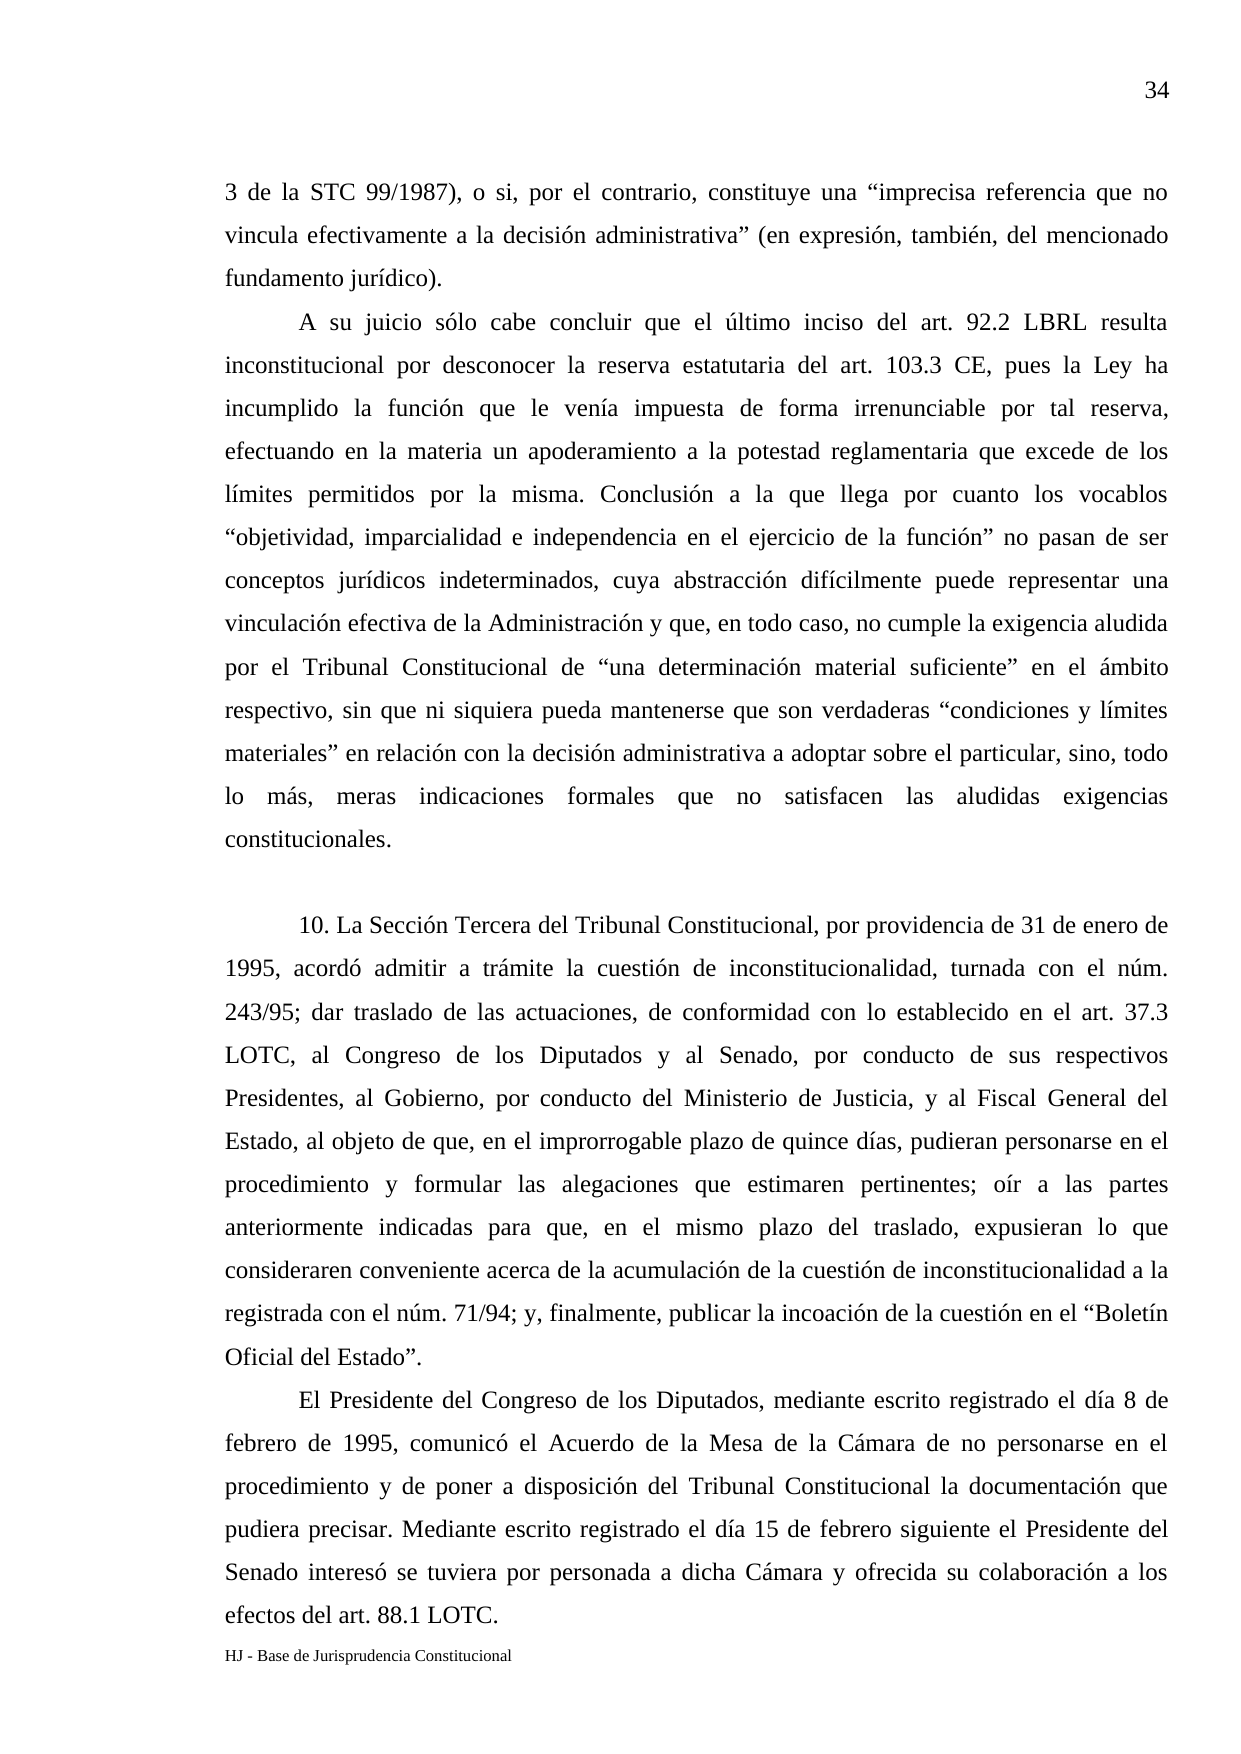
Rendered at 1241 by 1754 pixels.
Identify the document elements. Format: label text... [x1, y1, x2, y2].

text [224, 177, 1169, 292]
text El Presidente del Congreso de los Diputados, mediante escrito registrado el día 8 de febrero de 1995, comunicó el Acuerdo de la Mesa de la Cámara de no personarse en el procedimiento y de poner a disposición del Tribunal Constitucional la documentación que pudiera precisar. Mediante escrito registrado el día 15 de febrero siguiente el Presidente del Senado interesó se tuviera por personada a dicha Cámara y ofrecida su colaboración a los efectos del art. 88.1 LOTC. [224, 1385, 1169, 1629]
text 10. La Sección Tercera del Tribunal Constitucional, por providencia de 31 de enero de 1995, acordó admitir a trámite la cuestión de inconstitucionalidad, turnada con el núm. 243/95; dar traslado de las actuaciones, de conformidad con lo establecido en el art. 37.3 LOTC, al Congreso de los Diputados y al Senado, por conducto de sus respectivos Presidentes, al Gobierno, por conducto del Ministerio de Justicia, y al Fiscal General del Estado, al objeto de que, en el improrrogable plazo de quince días, pudieran personarse en el procedimiento y formular las alegaciones que estimaren pertinentes; oír a las partes anteriormente indicadas para que, en el mismo plazo del traslado, expusieran lo que consideraren conveniente acerca de la acumulación de la cuestión de inconstitucionalidad a la registrada con el núm. 71/94; y, finalmente, publicar la incoación de la cuestión en el “Boletín Oficial del Estado”. [224, 910, 1169, 1370]
text A su juicio sólo cabe concluir que el último inciso del art. 92.2 LBRL resulta inconstitucional por desconocer la reserva estatutaria del art. 103.3 CE, pues la Ley ha incumplido la función que le venía impuesta de forma irrenunciable por tal reserva, efectuando en la materia un apoderamiento a la potestad reglamentaria que excede de los límites permitidos por la misma. Conclusión a la que llega por cuanto los vocablos “objetividad, imparcialidad e independencia en el ejercicio de la función” no pasan de ser conceptos jurídicos indeterminados, cuya abstracción difícilmente puede representar una vinculación efectiva de la Administración y que, en todo caso, no cumple la exigencia aludida por el Tribunal Constitucional de “una determinación material suficiente” en el ámbito respectivo, sin que ni siquiera pueda mantenerse que son verdaderas “condiciones y límites materiales” en relación con la decisión administrativa a adoptar sobre el particular, sino, todo lo más, meras indicaciones formales que no satisfacen las aludidas exigencias constitucionales. [224, 307, 1169, 853]
